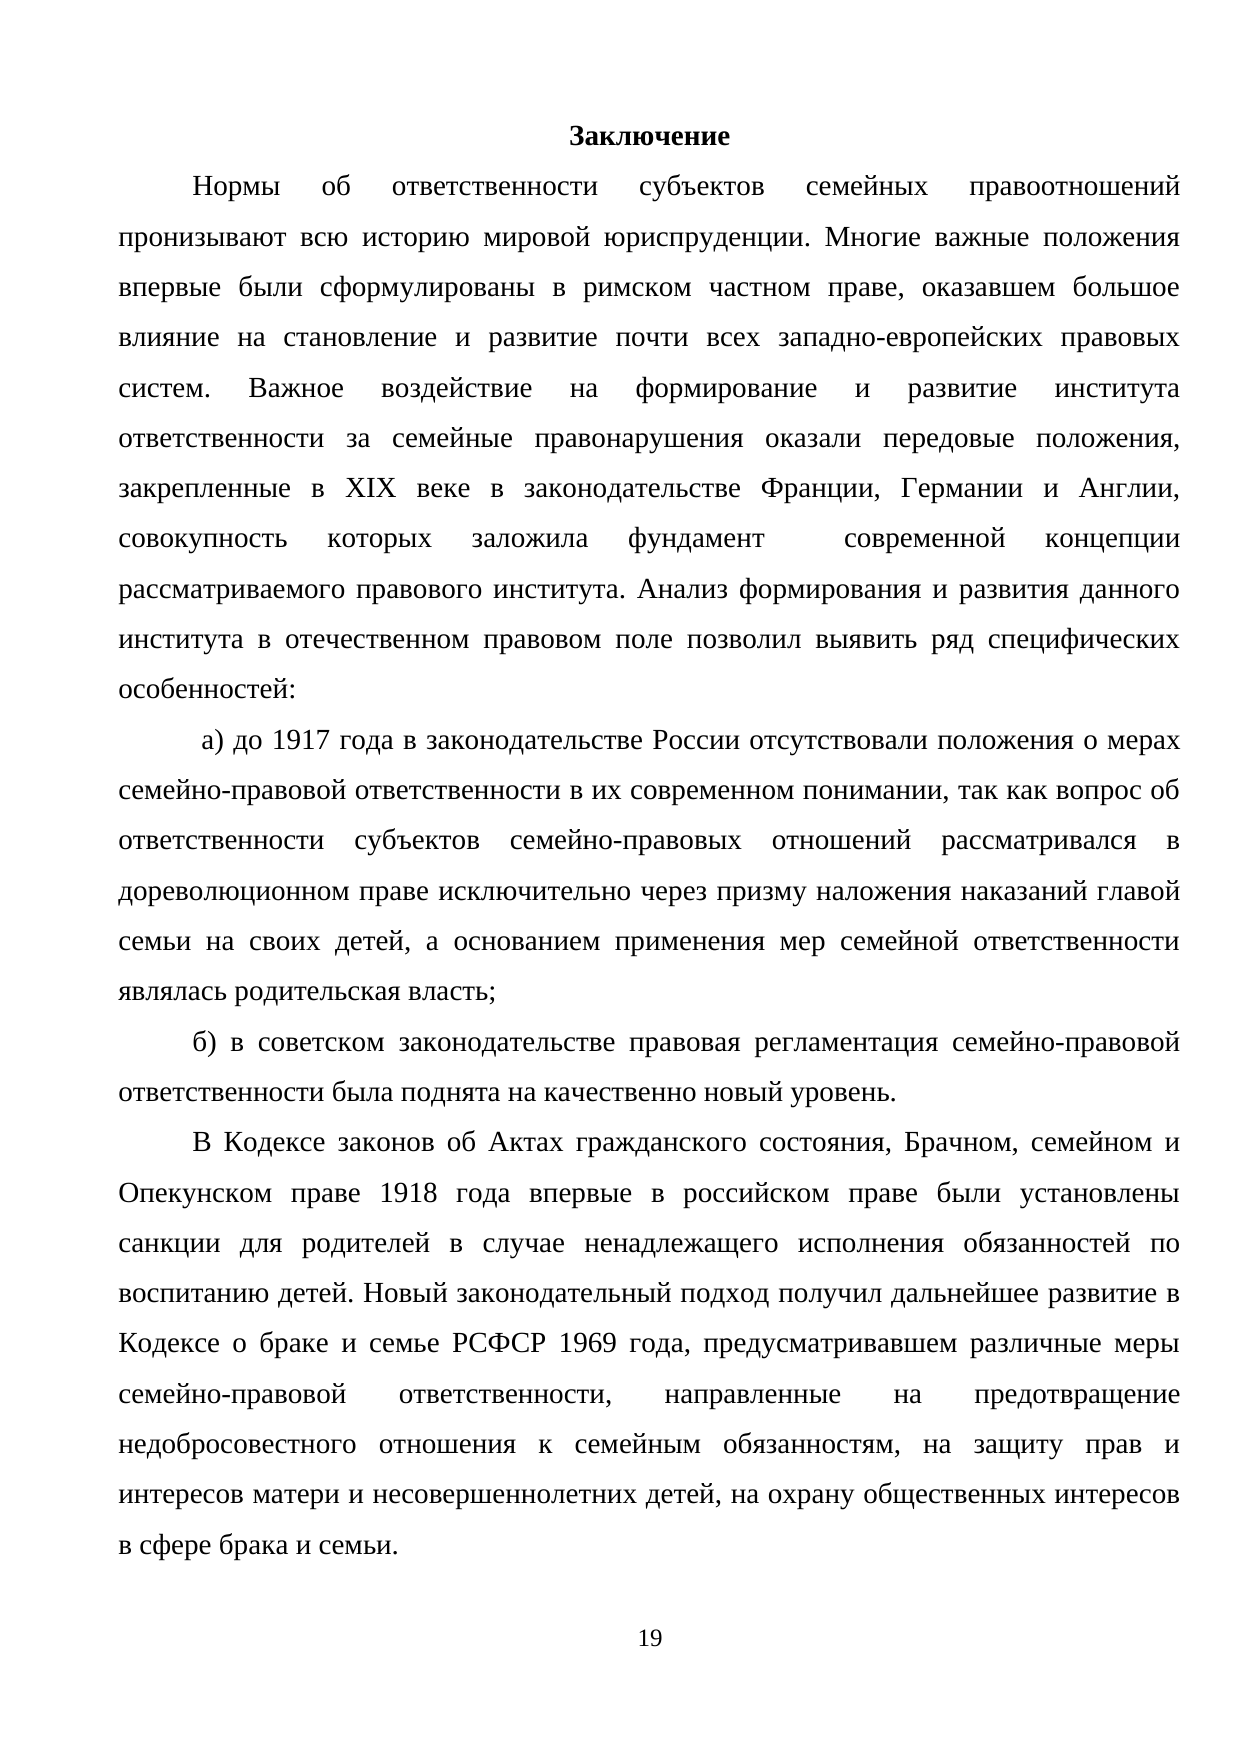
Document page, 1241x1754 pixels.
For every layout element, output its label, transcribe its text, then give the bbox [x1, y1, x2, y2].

text б) в советском законодательстве правовая регламентация семейно-правовой ответственности была поднята на качественно новый уровень. [118, 1024, 1181, 1108]
text В Кодексе законов об Актах гражданского состояния, Брачном, семейном и Опекунском праве 1918 года впервые в российском праве были установлены санкции для родителей в случае ненадлежащего исполнения обязанностей по воспитанию детей. Новый законодательный подход получил дальнейшее развитие в Кодексе о браке и семье РСФСР 1969 года, предусматривавшем различные меры семейно-правовой ответственности, направленные на предотвращение недобросовестного отношения к семейным обязанностям, на защиту прав и интересов матери и несовершеннолетних детей, на охрану общественных интересов в сфере брака и семьи. [118, 1124, 1181, 1560]
text Нормы об ответственности субъектов семейных правоотношений пронизывают всю историю мировой юриспруденции. Многие важные положения впервые были сформулированы в римском частном праве, оказавшем большое влияние на становление и развитие почти всех западно-европейских правовых систем. Важное воздействие на формирование и развитие института ответственности за семейные правонарушения оказали передовые положения, закрепленные в XIX веке в законодательстве Франции, Германии и Англии, совокупность которых заложила фундамент современной концепции рассматриваемого правового института. Анализ формирования и развития данного института в отечественном правовом поле позволил выявить ряд специфических особенностей: [118, 168, 1181, 705]
text а) до 1917 года в законодательстве России отсутствовали положения о мерах семейно-правовой ответственности в их современном понимании, так как вопрос об ответственности субъектов семейно-правовых отношений рассматривался в дореволюционном праве исключительно через призму наложения наказаний главой семьи на своих детей, а основанием применения мер семейной ответственности являлась родительская власть; [118, 722, 1181, 1007]
text Заключение [118, 118, 1181, 152]
